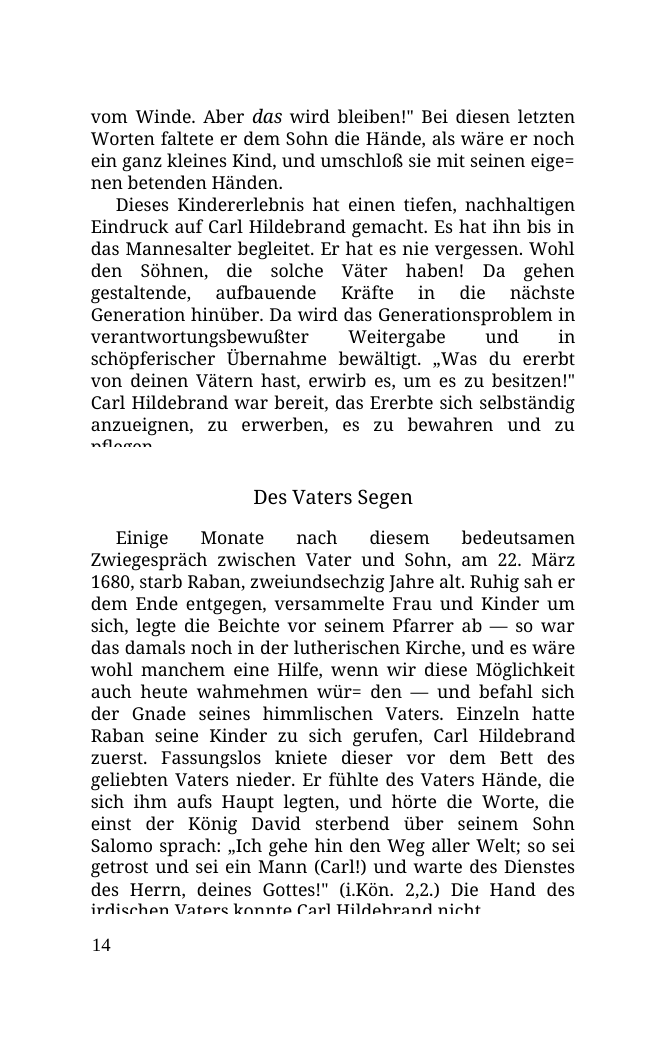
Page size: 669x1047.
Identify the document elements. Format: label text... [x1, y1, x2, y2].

text 14 [92, 936, 110, 955]
text Einige Monate nach diesem bedeutsamen Zwiegespräch zwischen Vater und Sohn, am 22. März 1680, starb Raban, zweiundsechzig Jahre alt. Ruhig sah er dem Ende entgegen, versammelte Frau und Kinder um sich, legte die Beichte vor seinem Pfarrer ab — so war das damals noch in der lutherischen Kirche, und es wäre wohl manchem eine Hilfe, wenn wir diese Möglichkeit auch heute wahmehmen wür= den — und befahl sich der Gnade seines himmlischen Vaters. Einzeln hatte Raban seine Kinder zu sich gerufen, Carl Hildebrand zuerst. Fassungslos kniete dieser vor dem Bett des geliebten Vaters nieder. Er fühlte des Vaters Hände, die sich ihm aufs Haupt legten, und hörte die Worte, die einst der König David sterbend über seinem Sohn Salomo sprach: „Ich gehe hin den Weg aller Welt; so sei getrost und sei ein Mann (Carl!) und warte des Dienstes des Herrn, deines Gottes!" (i.Kön. 2,2.) Die Hand des irdischen Vaters konnte Carl Hildebrand nicht [91, 527, 576, 914]
text vom Winde. Aber das wird bleiben!" Bei diesen letzten Worten faltete er dem Sohn die Hände, als wäre er noch ein ganz kleines Kind, und umschloß sie mit seinen eige= nen betenden Händen. [91, 106, 576, 194]
subtitle Des Vaters Segen [91, 488, 576, 508]
text Dieses Kindererlebnis hat einen tiefen, nachhaltigen Eindruck auf Carl Hildebrand gemacht. Es hat ihn bis in das Mannesalter begleitet. Er hat es nie vergessen. Wohl den Söhnen, die solche Väter haben! Da gehen gestaltende, aufbauende Kräfte in die nächste Generation hinüber. Da wird das Generationsproblem in verantwortungsbewußter Weitergabe und in schöpferischer Übernahme bewältigt. „Was du ererbt von deinen Vätern hast, erwirb es, um es zu besitzen!" Carl Hildebrand war bereit, das Ererbte sich selbständig anzueignen, zu erwerben, es zu bewahren und zu pflegen. [91, 194, 576, 446]
